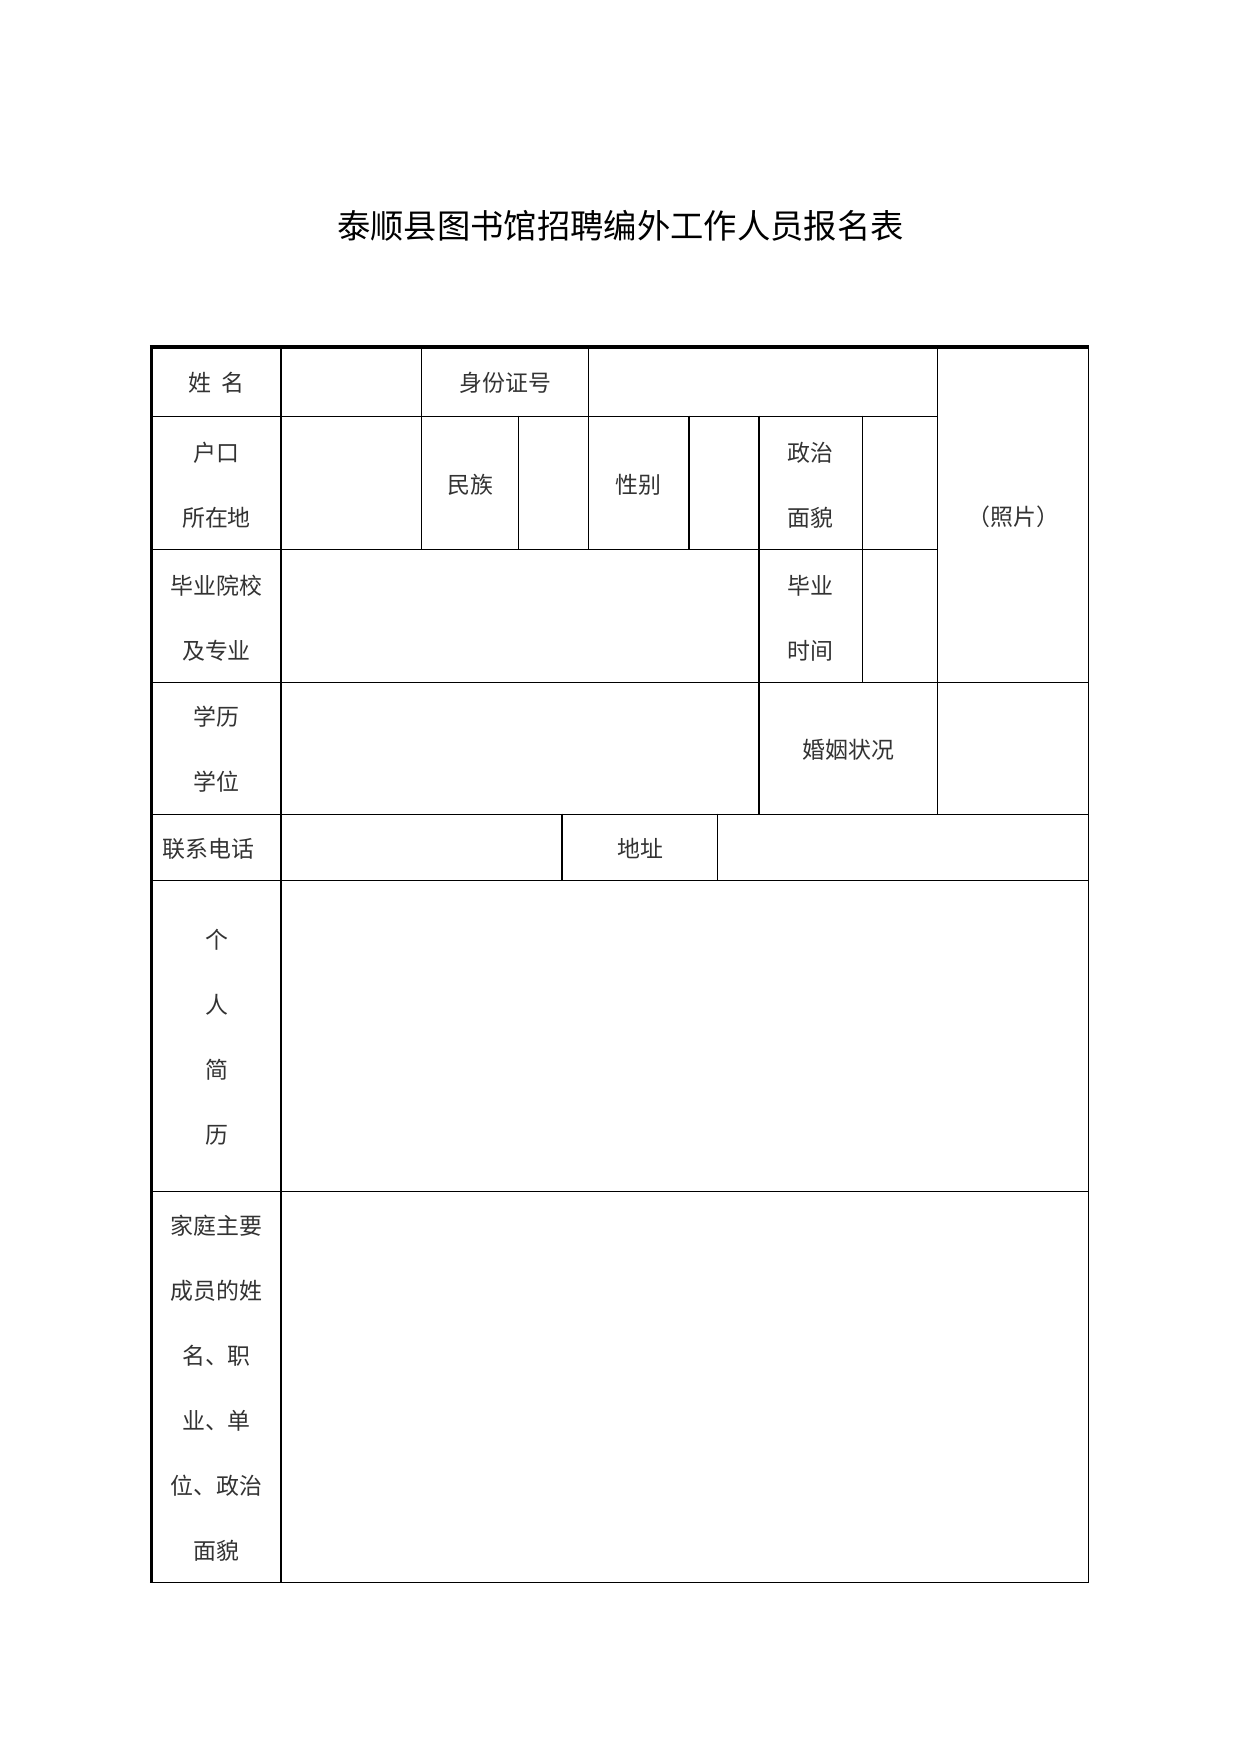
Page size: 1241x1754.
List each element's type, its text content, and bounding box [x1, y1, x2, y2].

table_cell [282, 1192, 1088, 1582]
table_cell [690, 417, 758, 549]
table_cell [863, 550, 937, 682]
table_cell 联系电话 [153, 815, 280, 880]
table_cell 学历 学位 [153, 683, 280, 813]
table_cell 毕业 时间 [760, 550, 862, 682]
table_header [282, 349, 421, 416]
table_cell [718, 815, 1088, 880]
table_cell [282, 550, 758, 682]
table_cell [519, 417, 588, 549]
subtitle 泰顺县图书馆招聘编外工作人员报名表 [187, 191, 1053, 256]
table_cell 个 人 简 历 [153, 881, 280, 1191]
table_cell 毕业院校及专业 [153, 550, 280, 682]
table_cell 婚姻状况 [760, 683, 937, 813]
table_cell 家庭主要成员的姓名、职业、单位、政治面貌 [153, 1192, 280, 1582]
table_cell [282, 881, 1088, 1191]
table_header [589, 349, 937, 416]
table_cell [282, 815, 561, 880]
table_header 身份证号 [422, 349, 588, 416]
table_cell 地址 [563, 815, 717, 880]
table_header 姓 名 [153, 349, 280, 416]
table_cell 性别 [589, 417, 688, 549]
table_cell 民族 [422, 417, 518, 549]
table_cell [938, 683, 1088, 813]
table_cell [282, 683, 758, 813]
table_cell [863, 417, 937, 549]
table_header （照片） [938, 349, 1088, 682]
table_cell 政治 面貌 [760, 417, 862, 549]
table_cell 户口 所在地 [153, 417, 280, 549]
table_cell [282, 417, 421, 549]
